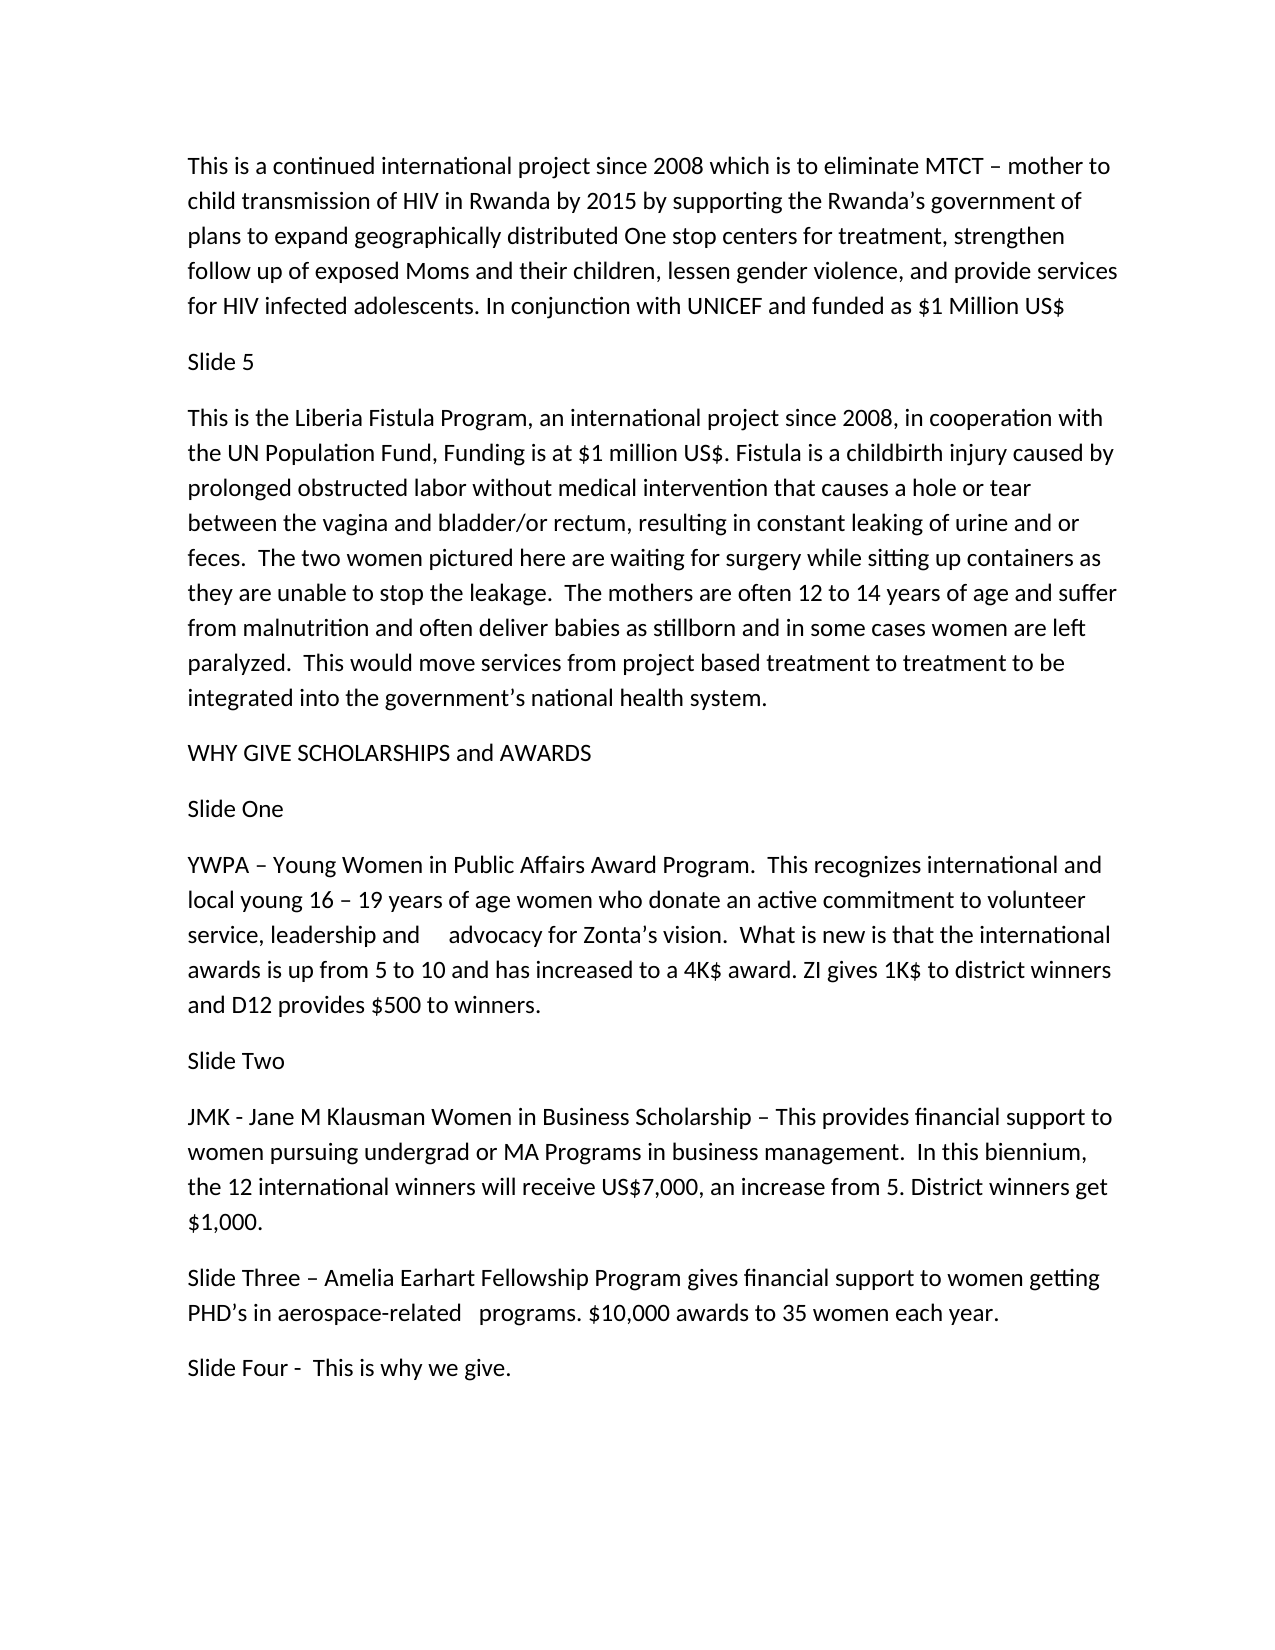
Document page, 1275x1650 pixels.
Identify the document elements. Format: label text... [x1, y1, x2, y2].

text Slide Four - This is why we give. [187, 1352, 1125, 1383]
text WHY GIVE SCHOLARSHIPS and AWARDS [187, 737, 1125, 768]
text Slide Three – Amelia Earhart Fellowship Program gives financial support to women getting PHD’s in aerospace-related programs. $10,000 awards to 35 women each year. [187, 1262, 1125, 1327]
text Slide One [187, 793, 1125, 824]
text Slide Two [187, 1045, 1125, 1076]
text This is a continued international project since 2008 which is to eliminate MTCT – mother to child transmission of HIV in Rwanda by 2015 by supporting the Rwanda’s government of plans to expand geographically distributed One stop centers for treatment, strengthen follow up of exposed Moms and their children, lessen gender violence, and provide services for HIV infected adolescents. In conjunction with UNICEF and funded as $1 Million US$ [187, 150, 1125, 321]
text JMK - Jane M Klausman Women in Business Scholarship – This provides financial support to women pursuing undergrad or MA Programs in business management. In this biennium, the 12 international winners will receive US$7,000, an increase from 5. District winners get $1,000. [187, 1101, 1125, 1236]
text YWPA – Young Women in Public Affairs Award Program. This recognizes international and local young 16 – 19 years of age women who donate an active commitment to volunteer service, leadership and advocacy for Zonta’s vision. What is new is that the international awards is up from 5 to 10 and has increased to a 4K$ award. ZI gives 1K$ to district winners and D12 provides $500 to winners. [187, 849, 1125, 1020]
text This is the Liberia Fistula Program, an international project since 2008, in cooperation with the UN Population Fund, Funding is at $1 million US$. Fistula is a childbirth injury caused by prolonged obstructed labor without medical intervention that causes a hole or tear between the vagina and bladder/or rectum, resulting in constant leaking of urine and or feces. The two women pictured here are waiting for surgery while sitting up containers as they are unable to stop the leakage. The mothers are often 12 to 14 years of age and suffer from malnutrition and often deliver babies as stillborn and in some cases women are left paralyzed. This would move services from project based treatment to treatment to be integrated into the government’s national health system. [187, 402, 1125, 712]
text Slide 5 [187, 346, 1125, 376]
